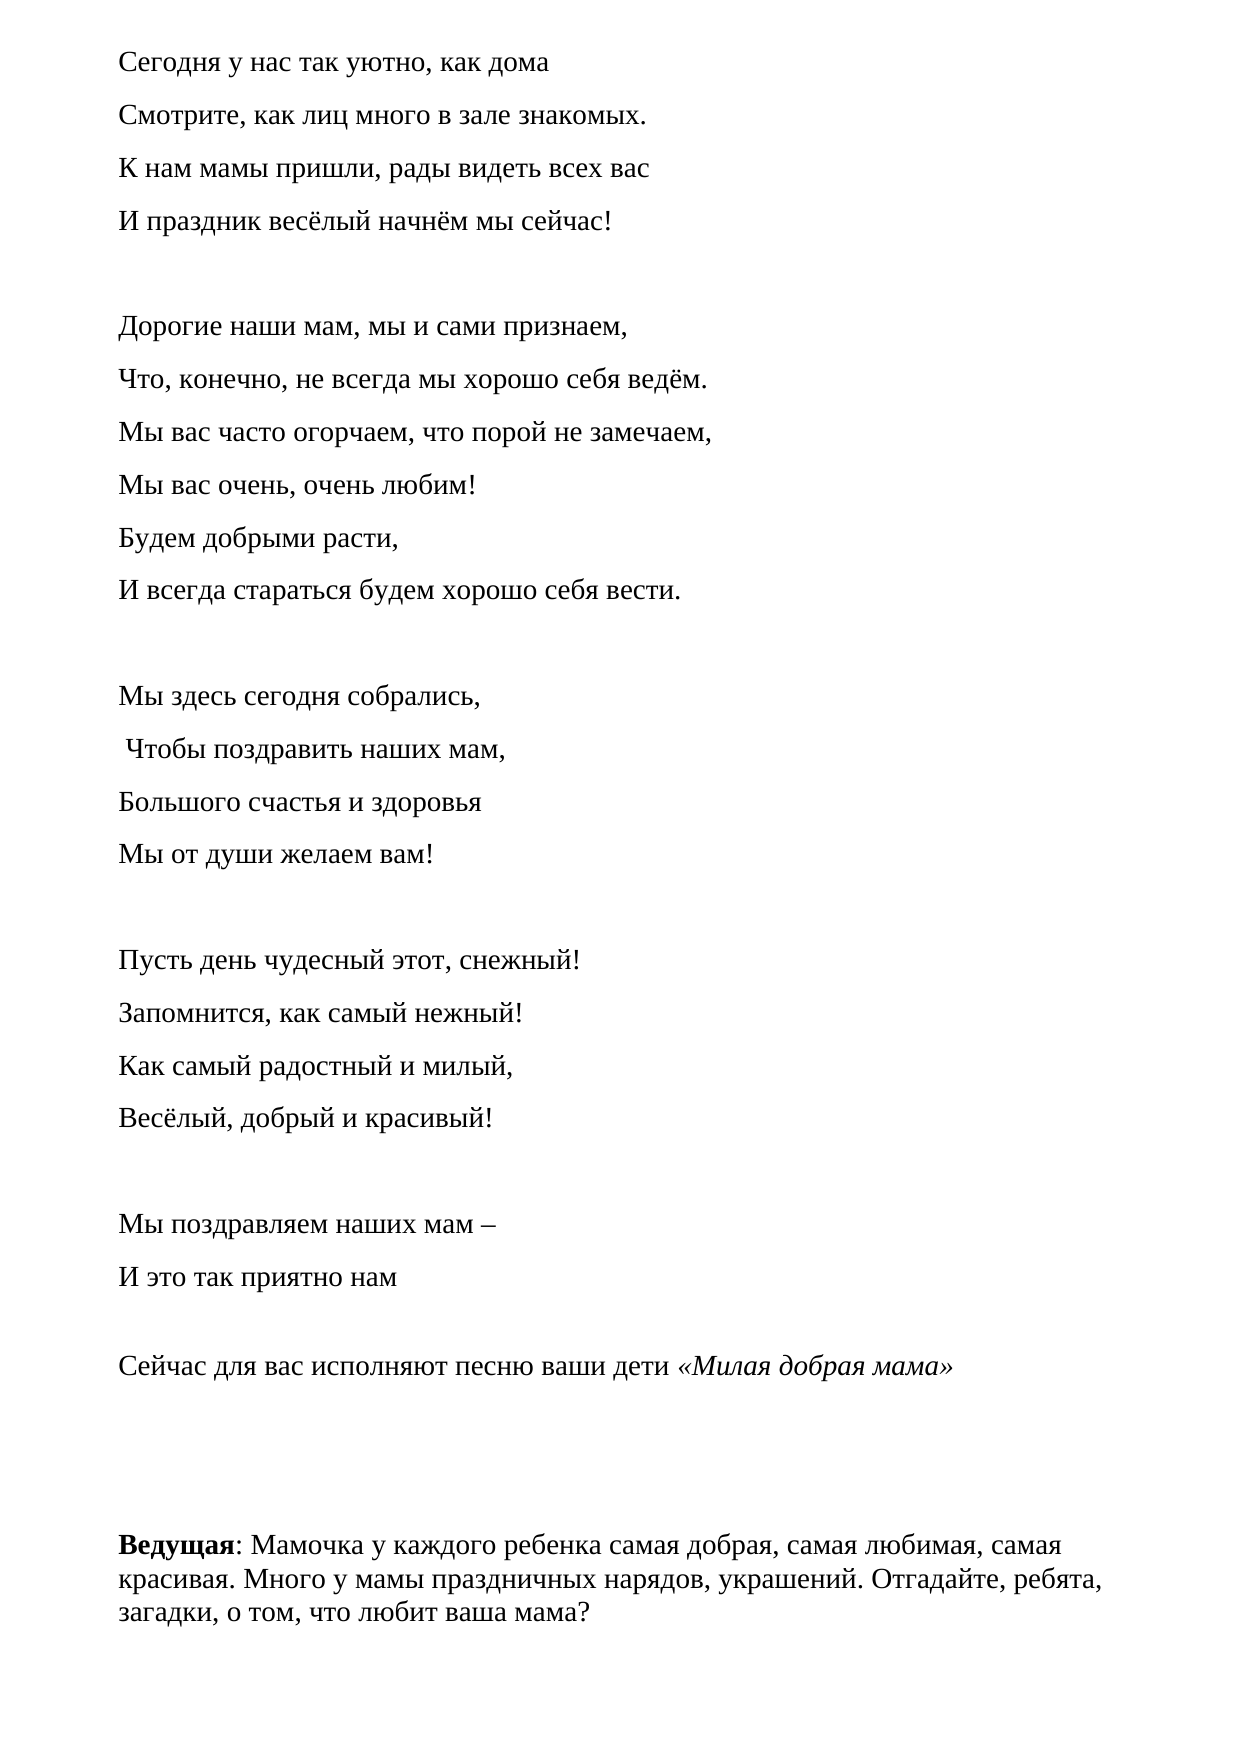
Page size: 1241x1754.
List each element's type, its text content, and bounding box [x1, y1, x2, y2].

text Сейчас для вас исполняют песню ваши дети «Милая добрая мама» [118, 1312, 1167, 1382]
text Большого счастья и здоровья [118, 784, 1167, 817]
text Как самый радостный и милый, [118, 1048, 1167, 1081]
text Сегодня у нас так уютно, как дома [118, 44, 1167, 78]
text Будем добрыми расти, [118, 520, 1167, 553]
text И праздник весёлый начнём мы сейчас! [118, 203, 1167, 236]
text И это так приятно нам [118, 1259, 1167, 1293]
text Пусть день чудесный этот, снежный! [118, 942, 1167, 976]
text Мы вас очень, очень любим! [118, 467, 1167, 500]
text И всегда стараться будем хорошо себя вести. [118, 572, 1167, 606]
text Мы вас часто огорчаем, что порой не замечаем, [118, 414, 1167, 448]
text Смотрите, как лиц много в зале знакомых. [118, 97, 1167, 131]
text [118, 1460, 1167, 1695]
text Мы поздравляем наших мам – [118, 1206, 1167, 1240]
text Запомнится, как самый нежный! [118, 995, 1167, 1028]
text Мы от души желаем вам! [118, 837, 1167, 870]
text Весёлый, добрый и красивый! [118, 1101, 1167, 1134]
text Мы здесь сегодня собрались, [118, 678, 1167, 712]
text К нам мамы пришли, рады видеть всех вас [118, 150, 1167, 183]
text Что, конечно, не всегда мы хорошо себя ведём. [118, 361, 1167, 395]
text Чтобы поздравить наших мам, [118, 731, 1167, 764]
text Дорогие наши мам, мы и сами признаем, [118, 308, 1167, 342]
